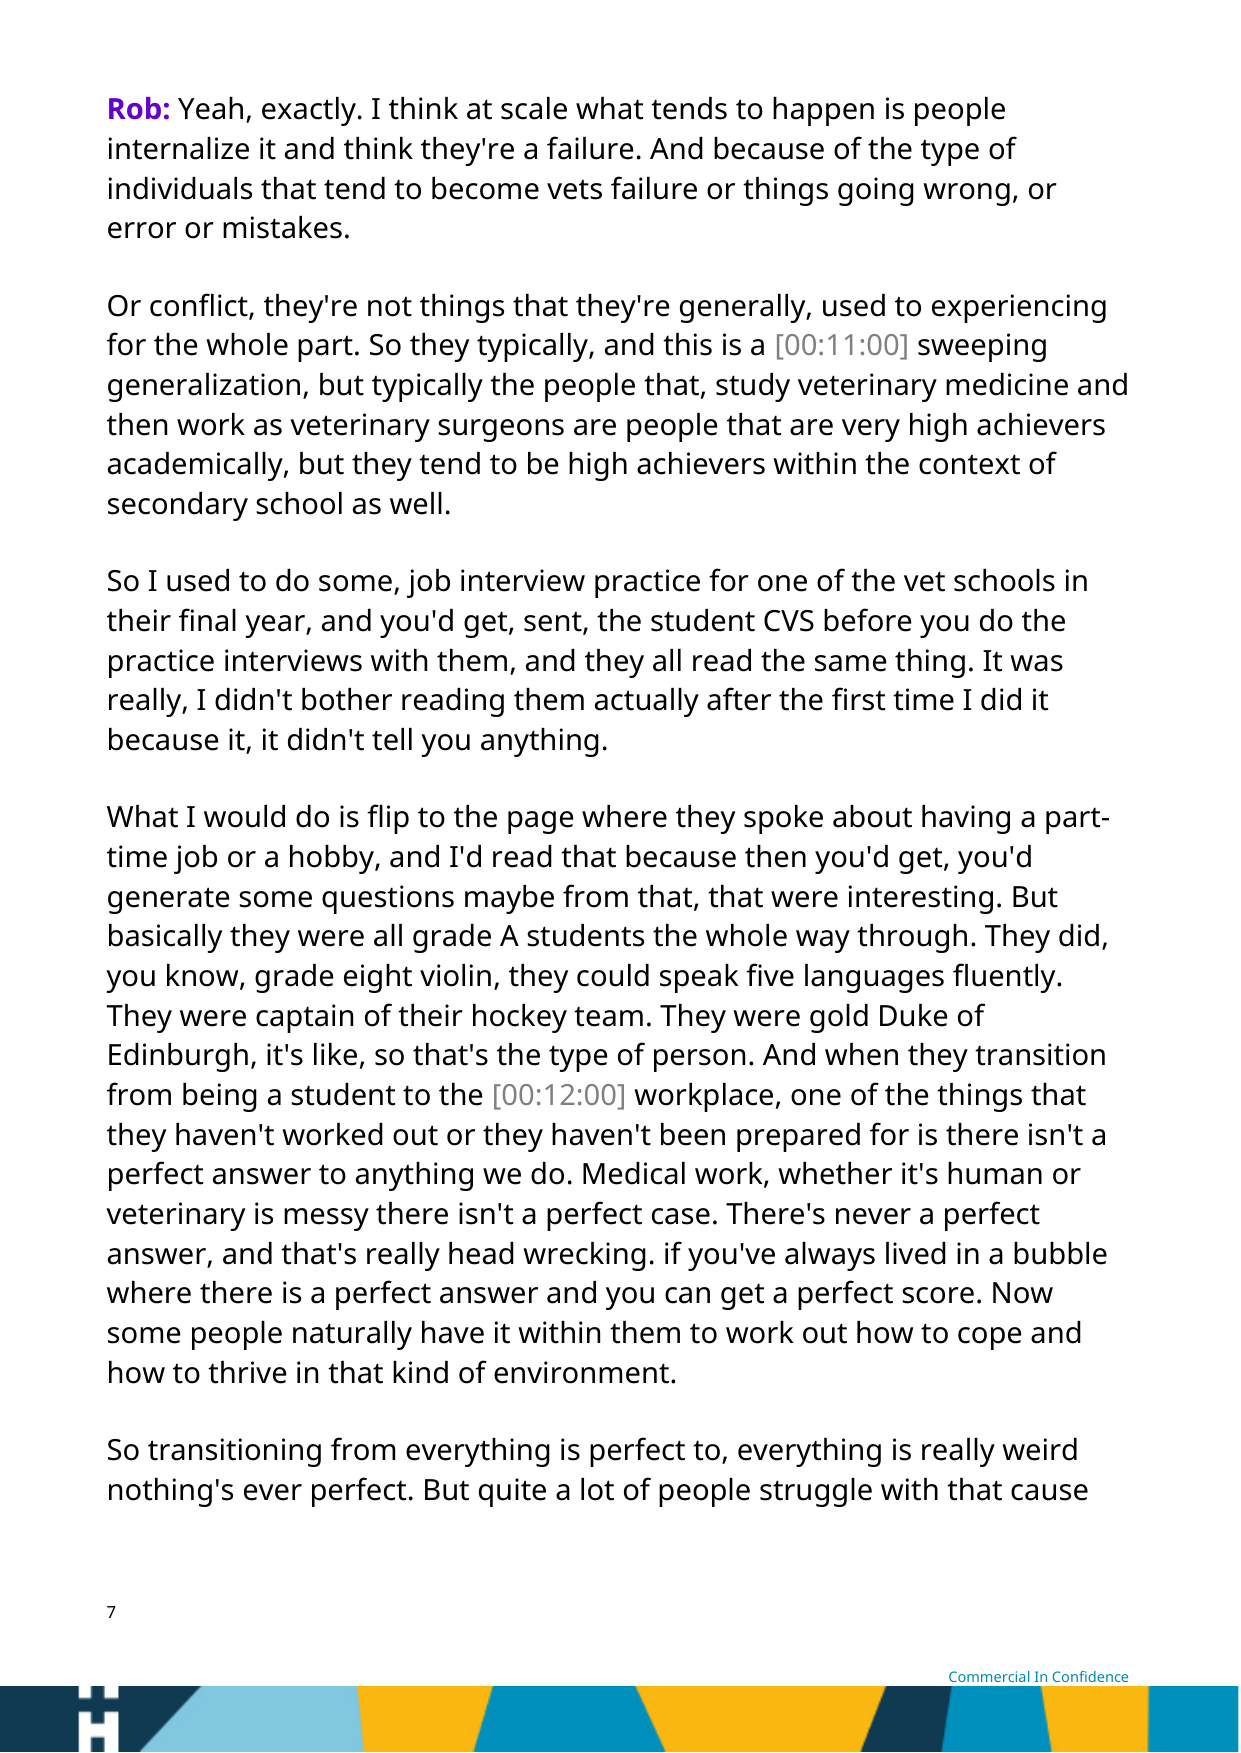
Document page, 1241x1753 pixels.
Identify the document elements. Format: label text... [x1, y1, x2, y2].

picture [0, 1686, 493, 1752]
text Or conflict, they're not things that they're generally, used to experiencing for the whole part. So they typically, and this is a [00:11:00] sweeping generalization, but typically the people that, study veterinary medicine and then work as veterinary surgeons are people that are very high achievers academically, but they tend to be high achievers within the context of secondary school as well. [106, 285, 1134, 523]
picture [1041, 1686, 1149, 1752]
text What I would do is flip to the page where they spoke about having a part-time job or a hobby, and I'd read that because then you'd get, you'd generate some questions maybe from that, that were interesting. But basically they were all grade A students the whole way through. They did, you know, grade eight violin, they could speak five languages fluently. They were captain of their hockey team. They were gold Duke of Edinburgh, it's like, so that's the type of person. And when they transition from being a student to the [00:12:00] workplace, one of the things that they haven't worked out or they haven't been prepared for is there isn't a perfect answer to anything we do. Medical work, whether it's human or veterinary is messy there isn't a perfect case. There's never a perfect answer, and that's really head wrecking. if you've always lived in a bubble where there is a perfect answer and you can get a perfect score. Now some people naturally have it within them to work out how to cope and how to thrive in that kind of environment. [106, 796, 1134, 1392]
picture [635, 1686, 950, 1752]
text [106, 1429, 1134, 1509]
picture [970, 1674, 978, 1682]
text So I used to do some, job interview practice for one of the vet schools in their final year, and you'd get, sent, the student CVS before you do the practice interviews with them, and they all read the same thing. It was really, I didn't bother reading them actually after the first time I did it because it, it didn't tell you anything. [106, 561, 1134, 759]
text Rob: Yeah, exactly. I think at scale what tends to happen is people internalize it and think they're a failure. And because of the type of individuals that tend to become vets failure or things going wrong, or error or mistakes. [106, 89, 1134, 247]
